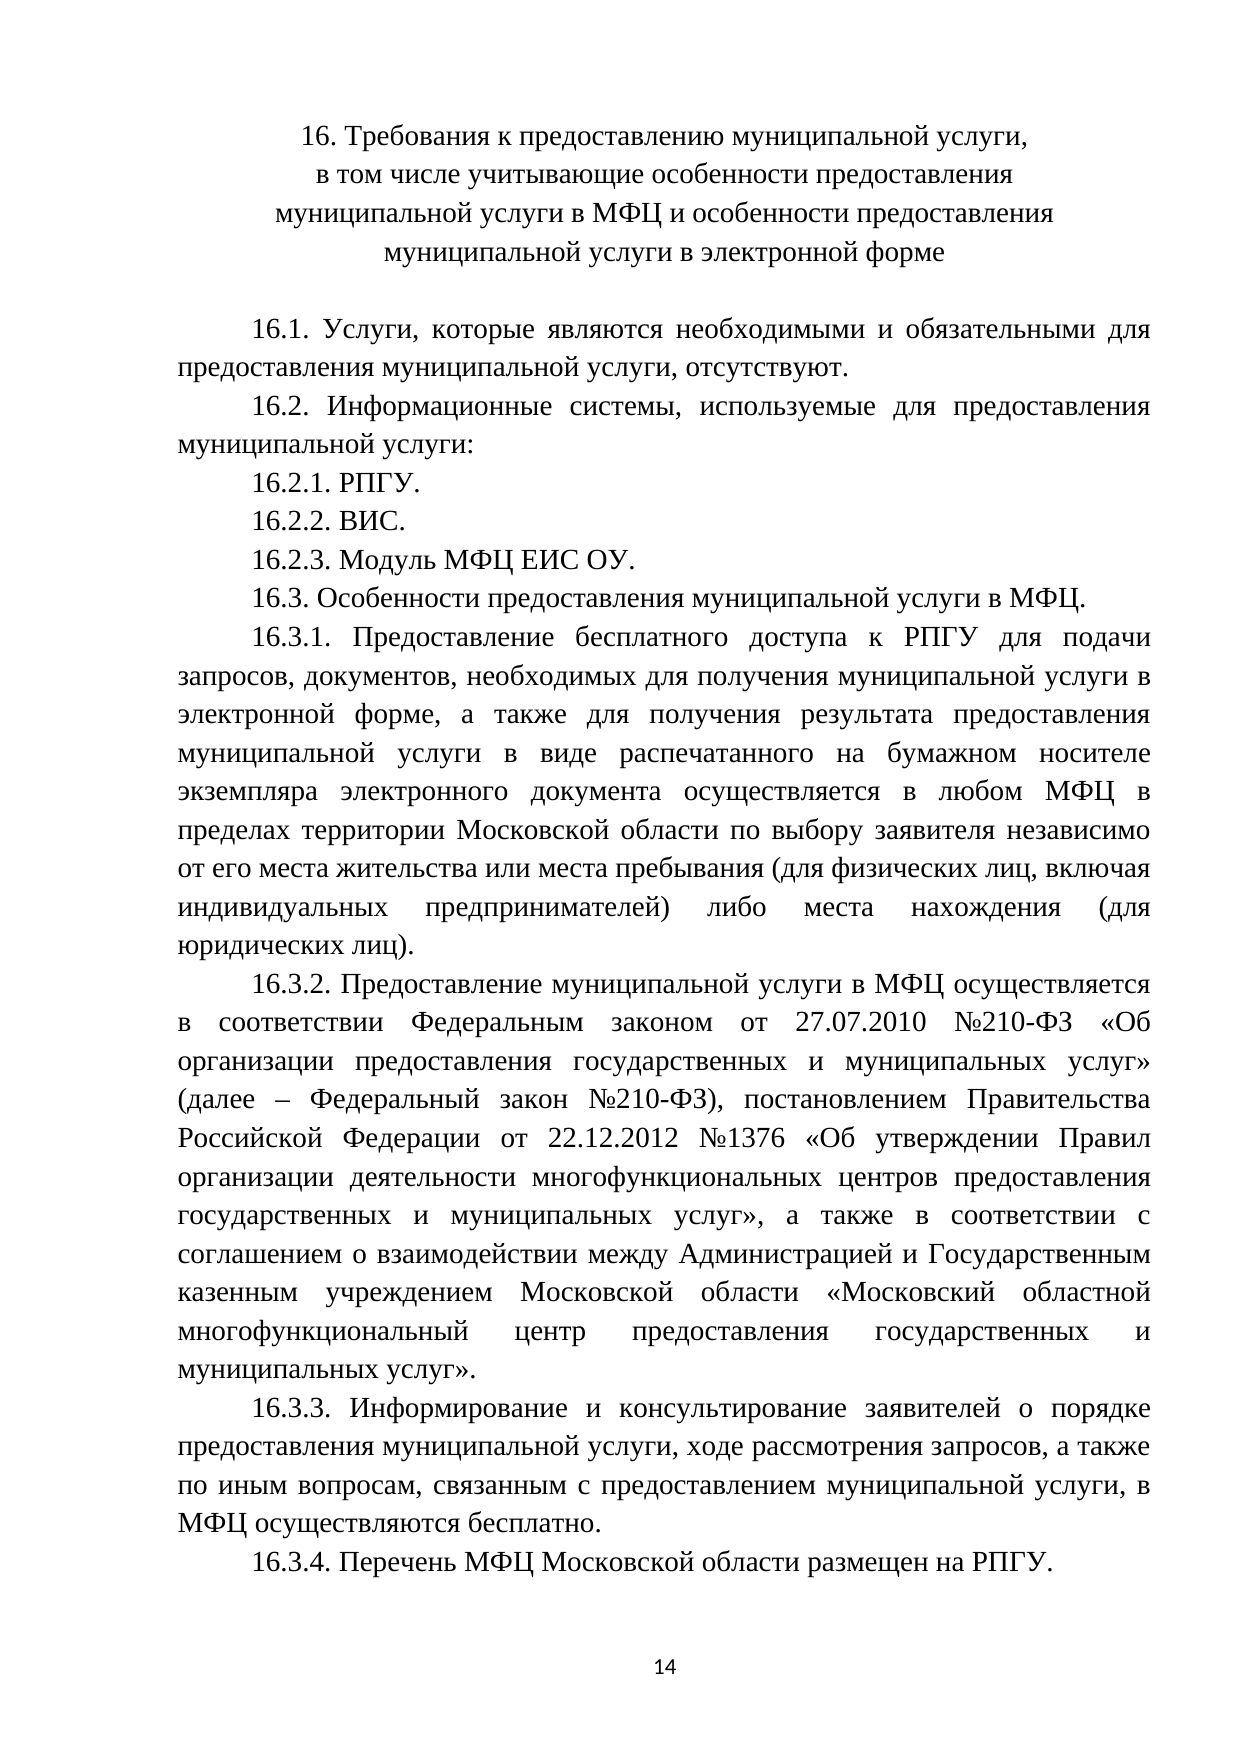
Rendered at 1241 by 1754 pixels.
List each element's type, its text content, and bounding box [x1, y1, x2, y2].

text 16.3.3. Информирование и консультирование заявителей о порядке предоставления муниципальной услуги, ходе рассмотрения запросов, а также по иным вопросам, связанным с предоставлением муниципальной услуги, в МФЦ осуществляются бесплатно. [177, 1390, 1152, 1539]
text 16.2.2. ВИС. [177, 503, 1152, 537]
text 16.3.4. Перечень МФЦ Московской области размещен на РПГУ. [177, 1544, 1152, 1578]
subtitle муниципальной услуги в МФЦ и особенности предоставления муниципальной услуги в электронной форме [177, 195, 1152, 267]
text 16.3. Особенности предоставления муниципальной услуги в МФЦ. [177, 581, 1152, 614]
subtitle 16. Требования к предоставлению муниципальной услуги, [177, 118, 1152, 152]
text 16.2.1. РПГУ. [177, 465, 1152, 498]
text 16.2. Информационные системы, используемые для предоставления муниципальной услуги: [177, 388, 1152, 460]
subtitle в том числе учитывающие особенности предоставления [177, 157, 1152, 190]
text 16.2.3. Модуль МФЦ ЕИС ОУ. [177, 542, 1152, 576]
text 16.3.1. Предоставление бесплатного доступа к РПГУ для подачи запросов, документов, необходимых для получения муниципальной услуги в электронной форме, а также для получения результата предоставления муниципальной услуги в виде распечатанного на бумажном носителе экземпляра электронного документа осуществляется в любом МФЦ в пределах территории Московской области по выбору заявителя независимо от его места жительства или места пребывания (для физических лиц, включая индивидуальных предпринимателей) либо места нахождения (для юридических лиц). [177, 619, 1152, 961]
text 16.3.2. Предоставление муниципальной услуги в МФЦ осуществляется в соответствии Федеральным законом от 27.07.2010 №210-ФЗ «Об организации предоставления государственных и муниципальных услуг» (далее – Федеральный закон №210-ФЗ), постановлением Правительства Российской Федерации от 22.12.2012 №1376 «Об утверждении Правил организации деятельности многофункциональных центров предоставления государственных и муниципальных услуг», а также в соответствии с соглашением о взаимодействии между Администрацией и Государственным казенным учреждением Московской области «Московский областной многофункциональный центр предоставления государственных и муниципальных услуг». [177, 966, 1152, 1385]
text 16.1. Услуги, которые являются необходимыми и обязательными для предоставления муниципальной услуги, отсутствуют. [177, 311, 1152, 383]
